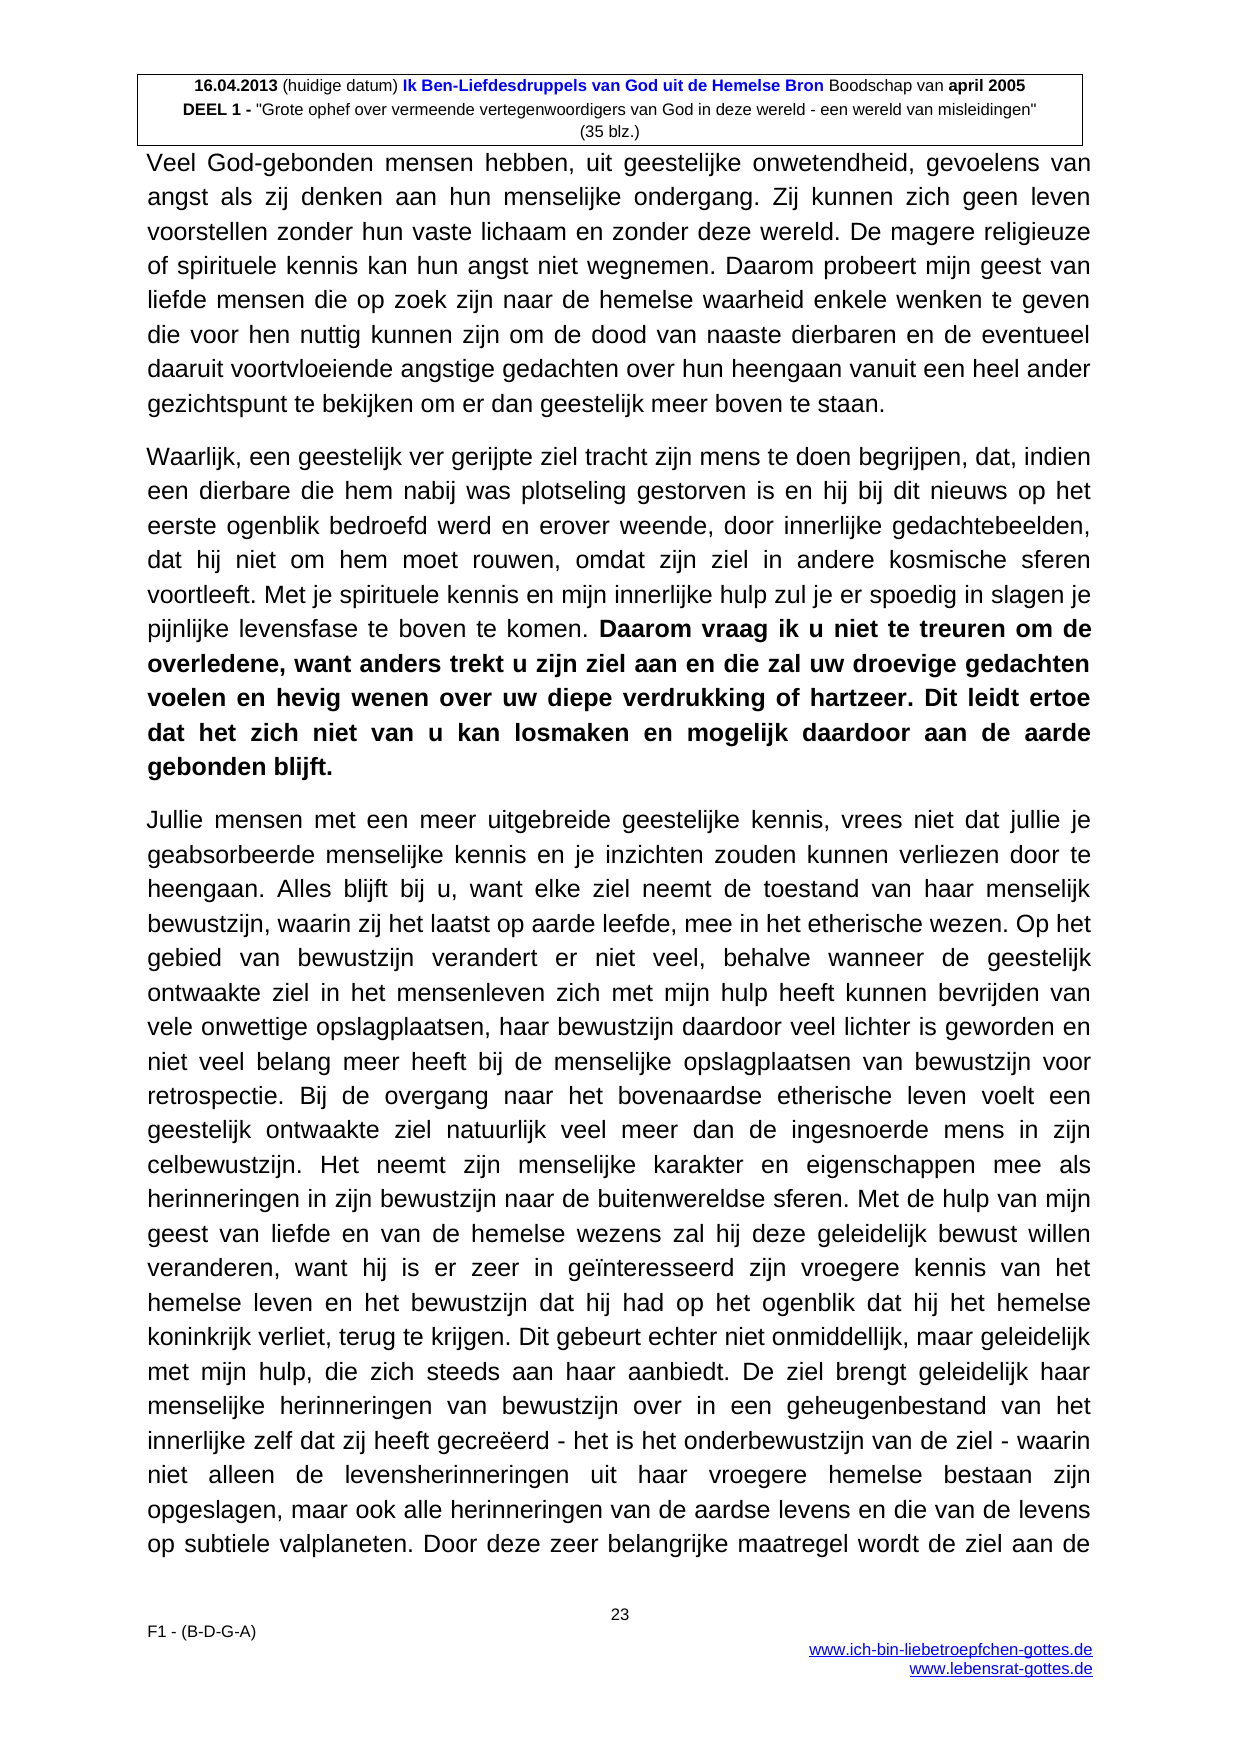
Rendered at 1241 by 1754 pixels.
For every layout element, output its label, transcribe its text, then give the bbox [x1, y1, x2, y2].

text Waarlijk, een geestelijk ver gerijpte ziel tracht zijn mens te doen begrijpen, dat, indien een dierbare die hem nabij was plotseling gestorven is en hij bij dit nieuws op het eerste ogenblik bedroefd werd en erover weende, door innerlijke gedachtebeelden, dat hij niet om hem moet rouwen, omdat zijn ziel in andere kosmische sferen voortleeft. Met je spirituele kennis en mijn innerlijke hulp zul je er spoedig in slagen je pijnlijke levensfase te boven te komen. Daarom vraag ik u niet te treuren om de overledene, want anders trekt u zijn ziel aan en die zal uw droevige gedachten voelen en hevig wenen over uw diepe verdrukking of hartzeer. Dit leidt ertoe dat het zich niet van u kan losmaken en mogelijk daardoor aan de aarde gebonden blijft. [146, 442, 1093, 781]
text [146, 805, 1093, 1558]
text Veel God-gebonden mensen hebben, uit geestelijke onwetendheid, gevoelens van angst als zij denken aan hun menselijke ondergang. Zij kunnen zich geen leven voorstellen zonder hun vaste lichaam en zonder deze wereld. De magere religieuze of spirituele kennis kan hun angst niet wegnemen. Daarom probeert mijn geest van liefde mensen die op zoek zijn naar de hemelse waarheid enkele wenken te geven die voor hen nuttig kunnen zijn om de dood van naaste dierbaren en de eventueel daaruit voortvloeiende angstige gedachten over hun heengaan vanuit een heel ander gezichtspunt te bekijken om er dan geestelijk meer boven te staan. [146, 148, 1093, 418]
